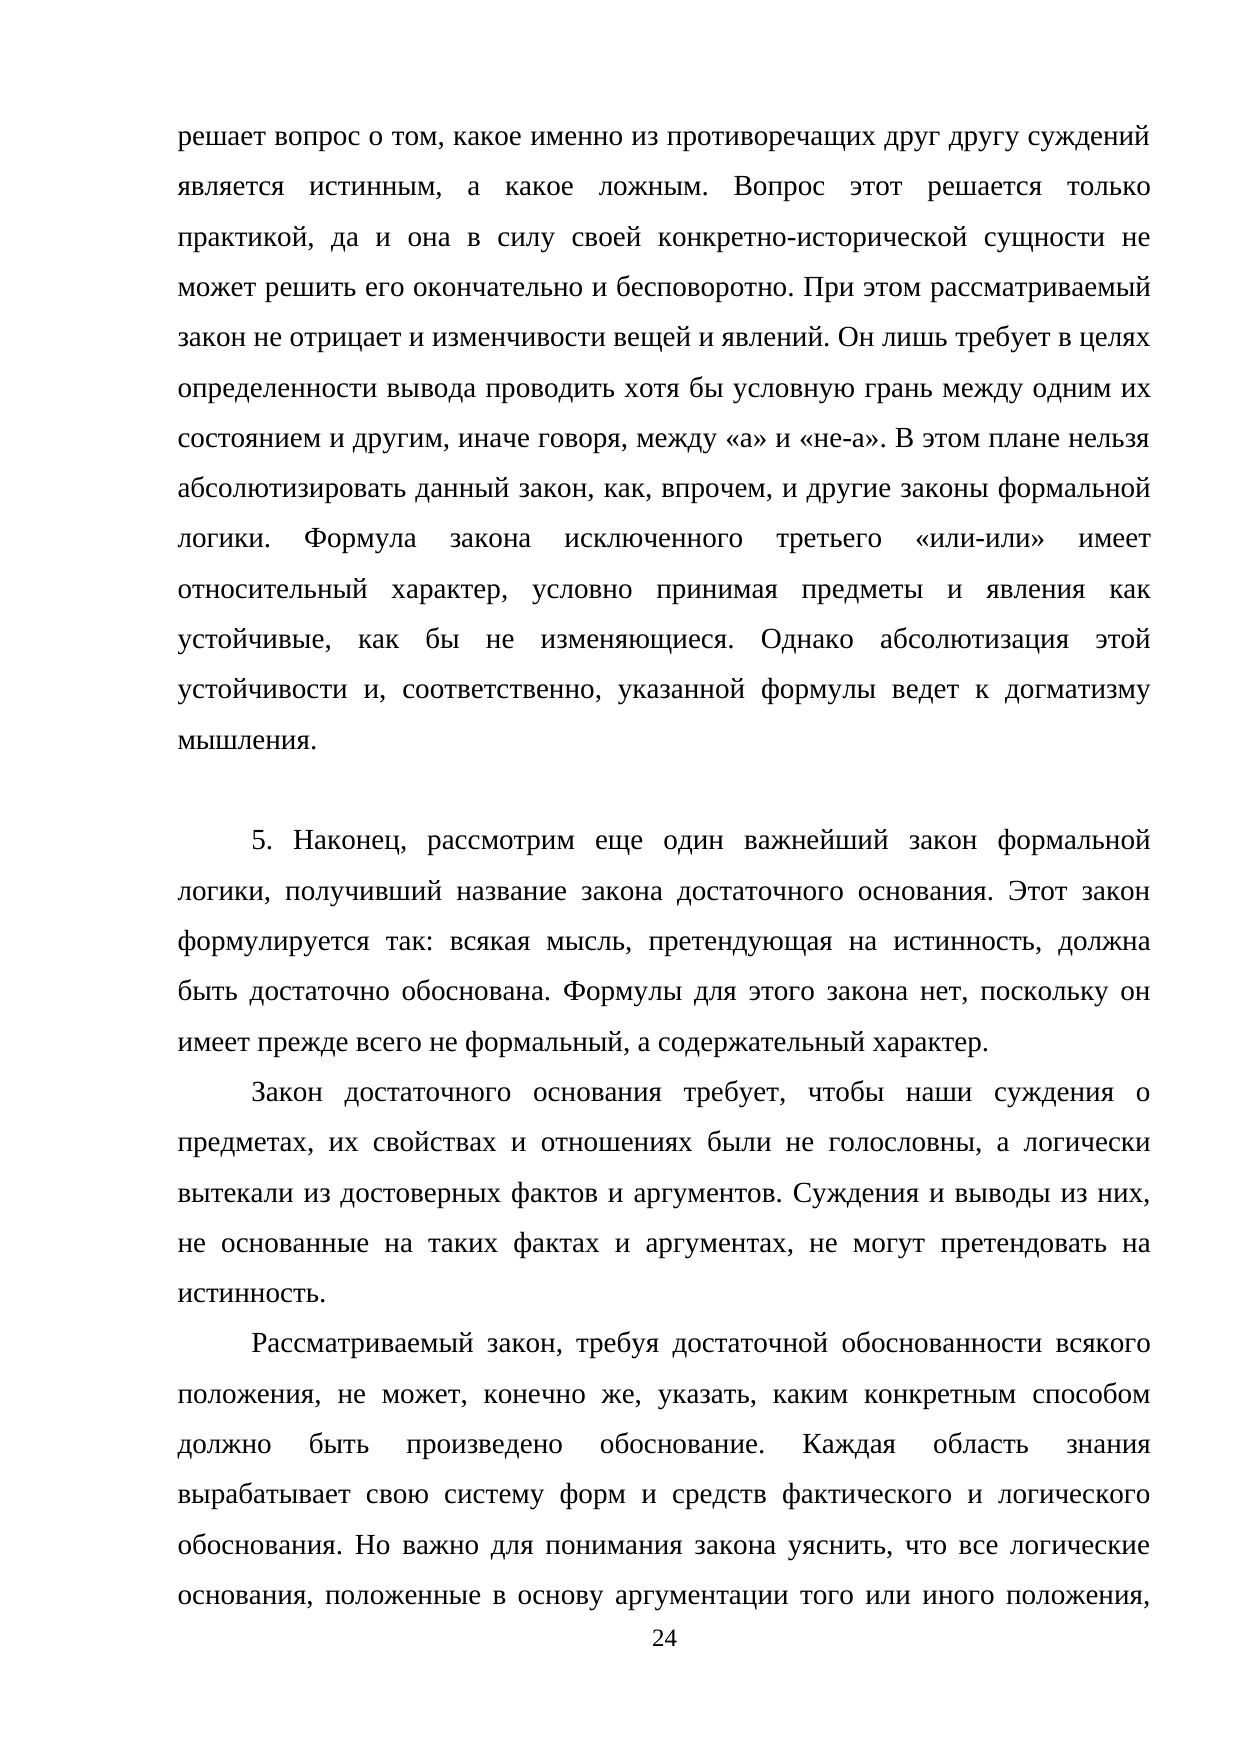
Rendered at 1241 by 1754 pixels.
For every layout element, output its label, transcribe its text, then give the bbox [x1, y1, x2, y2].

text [177, 1326, 1152, 1611]
text Закон достаточного основания требует, чтобы наши суждения о предметах, их свойствах и отношениях были не голословны, а логически вытекали из достоверных фактов и аргументов. Суждения и выводы из них, не основанные на таких фактах и аргументах, не могут претендовать на истинность. [177, 1074, 1152, 1309]
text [177, 118, 1152, 755]
text 5. Наконец, рассмотрим еще один важнейший закон формальной логики, получивший название закона достаточного основания. Этот закон формулируется так: всякая мысль, претендующая на истинность, должна быть достаточно обоснована. Формулы для этого закона нет, поскольку он имеет прежде всего не формальный, а содержательный характер. [177, 822, 1152, 1057]
